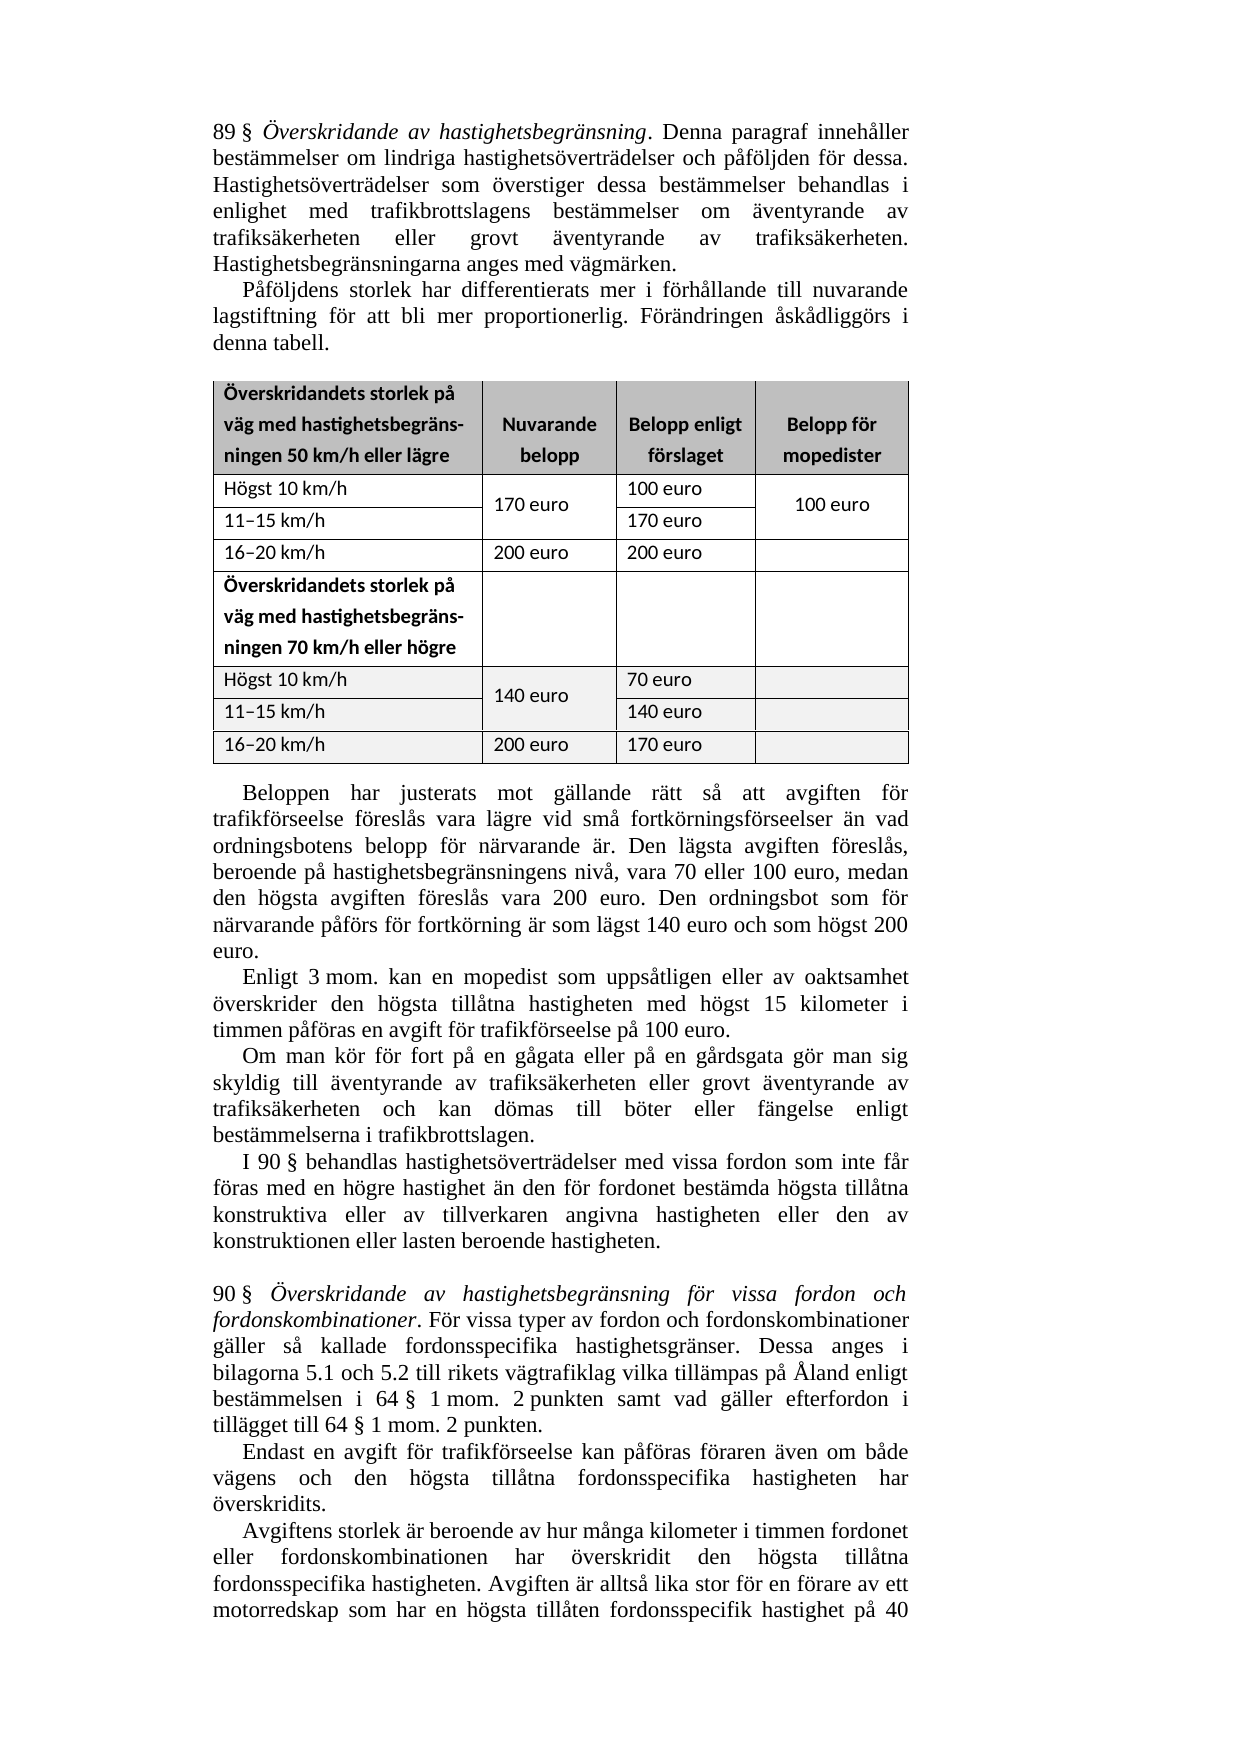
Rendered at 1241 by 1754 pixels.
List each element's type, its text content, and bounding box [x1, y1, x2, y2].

text Om man kör för fort på en gågata eller på en gårdsgata gör man sig skyldig till äventyrande av trafiksäkerheten eller grovt äventyrande av trafiksäkerheten och kan dömas till böter eller fängelse enligt bestämmelserna i trafikbrottslagen. [213, 1042, 909, 1148]
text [213, 1517, 909, 1622]
text 90 § Överskridande av hastighetsbegränsning för vissa fordon och fordonskombinationer. För vissa typer av fordon och fordonskombinationer gäller så kallade fordonsspecifika hastighetsgränser. Dessa anges i bilagorna 5.1 och 5.2 till rikets vägtrafiklag vilka tillämpas på Åland enligt bestämmelsen i 64 § 1 mom. 2 punkten samt vad gäller efterfordon i tillägget till 64 § 1 mom. 2 punkten. [213, 1280, 909, 1438]
text Påföljdens storlek har differentierats mer i förhållande till nuvarande lagstiftning för att bli mer proportionerlig. Förändringen åskådliggörs i denna tabell. [213, 276, 909, 355]
text I 90 § behandlas hastighetsöverträdelser med vissa fordon som inte får föras med en högre hastighet än den för fordonet bestämda högsta tillåtna konstruktiva eller av tillverkaren angivna hastigheten eller den av konstruktionen eller lasten beroende hastigheten. [213, 1148, 909, 1253]
text Enligt 3 mom. kan en mopedist som uppsåtligen eller av oaktsamhet överskrider den högsta tillåtna hastigheten med högst 15 kilometer i timmen påföras en avgift för trafikförseelse på 100 euro. [213, 963, 909, 1042]
text 89 § Överskridande av hastighetsbegränsning. Denna paragraf innehåller bestämmelser om lindriga hastighetsöverträdelser och påföljden för dessa. Hastighetsöverträdelser som överstiger dessa bestämmelser behandlas i enlighet med trafikbrottslagens bestämmelser om äventyrande av trafiksäkerheten eller grovt äventyrande av trafiksäkerheten. Hastighetsbegränsningarna anges med vägmärken. [213, 118, 909, 276]
text Endast en avgift för trafikförseelse kan påföras föraren även om både vägens och den högsta tillåtna fordonsspecifika hastigheten har överskridits. [213, 1438, 909, 1517]
text Beloppen har justerats mot gällande rätt så att avgiften för trafikförseelse föreslås vara lägre vid små fortkörningsförseelser än vad ordningsbotens belopp för närvarande är. Den lägsta avgiften föreslås, beroende på hastighetsbegränsningens nivå, vara 70 eller 100 euro, medan den högsta avgiften föreslås vara 200 euro. Den ordningsbot som för närvarande påförs för fortkörning är som lägst 140 euro och som högst 200 euro. [213, 779, 909, 963]
